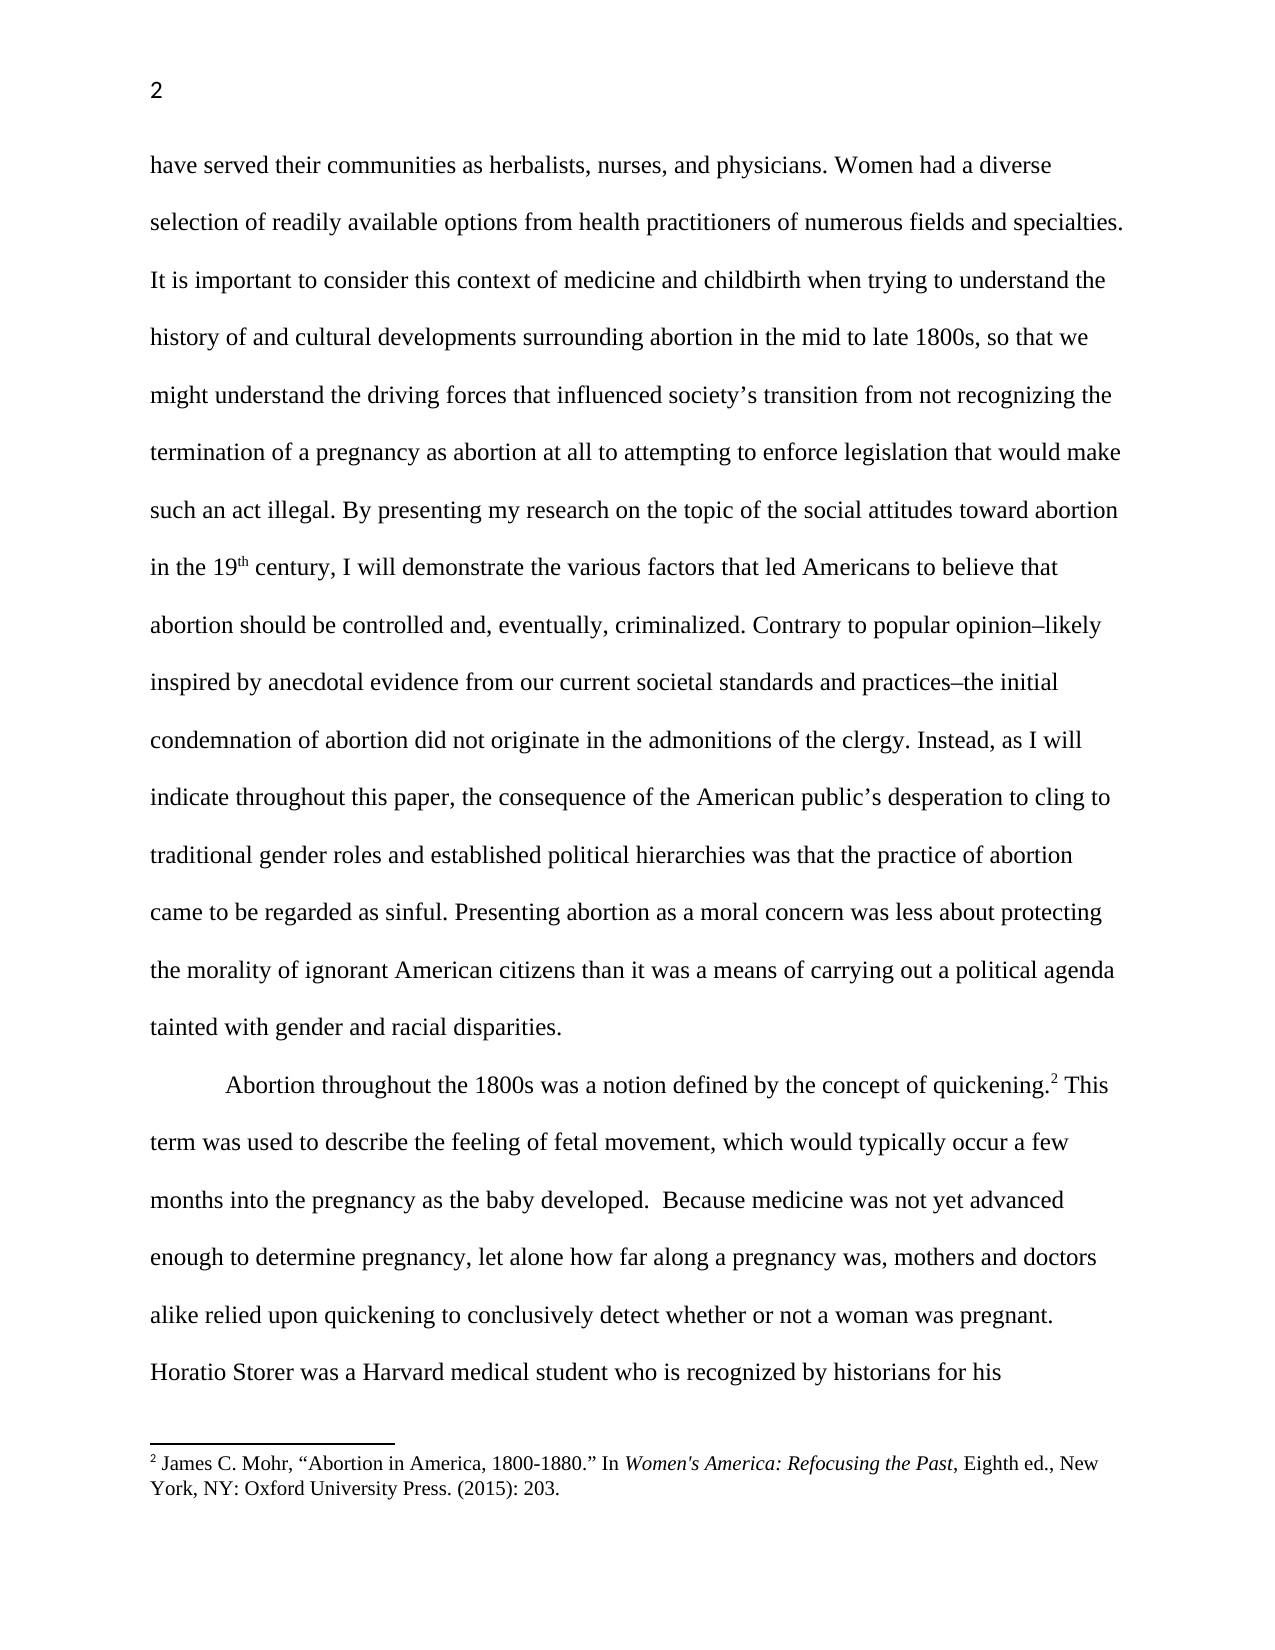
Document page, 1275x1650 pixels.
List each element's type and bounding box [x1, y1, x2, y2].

text [150, 1070, 1125, 1386]
text [150, 150, 1125, 1041]
